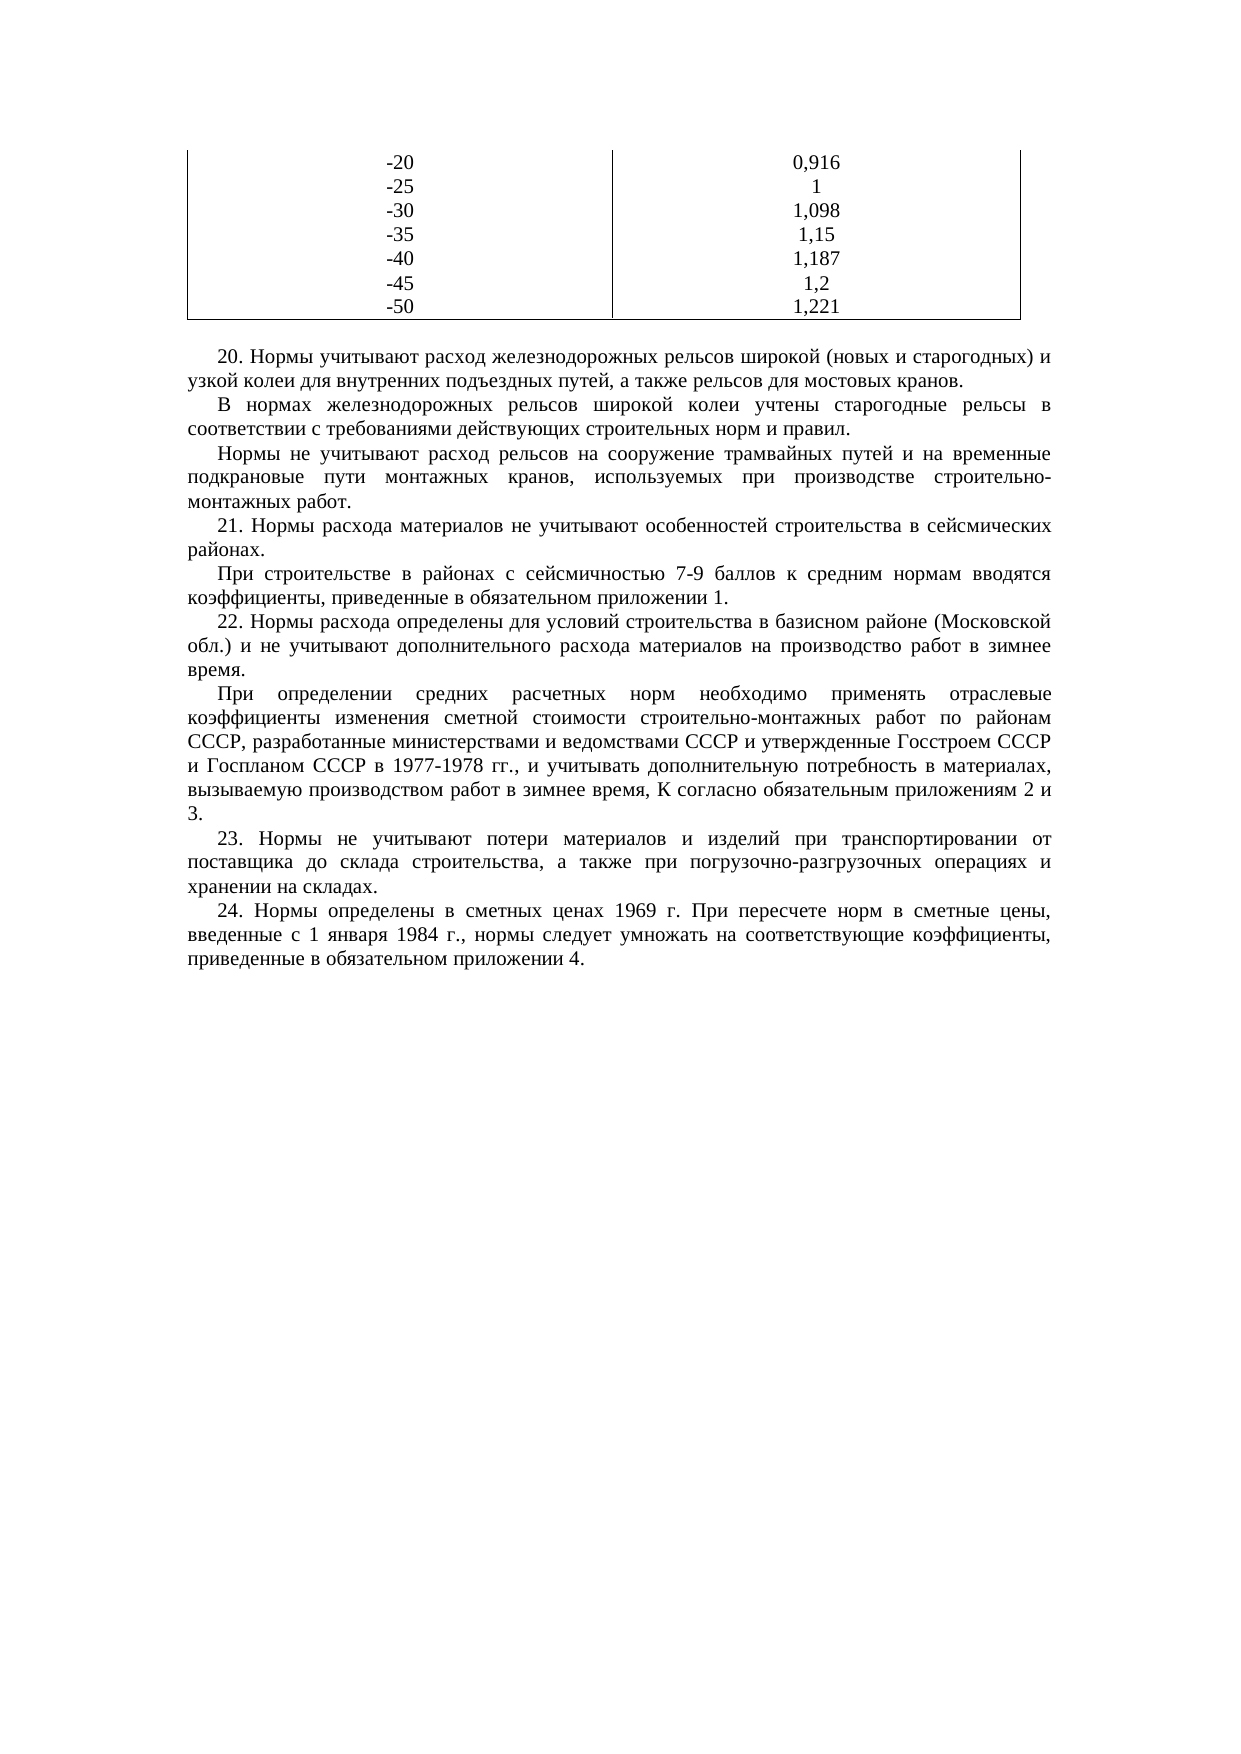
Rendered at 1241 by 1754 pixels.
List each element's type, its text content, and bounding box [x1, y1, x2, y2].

text 20. Нормы учитывают расход железнодорожных рельсов широкой (новых и старогодных) и узкой колеи для внутренних подъездных путей, а также рельсов для мостовых кранов. [187, 344, 1053, 392]
table_cell 1 [613, 174, 1020, 198]
table_cell -50 [188, 294, 612, 318]
table_cell -45 [188, 270, 612, 294]
text 22. Нормы расхода определены для условий строительства в базисном районе (Московской обл.) и не учитывают дополнительного расхода материалов на производство работ в зимнее время. [187, 609, 1053, 681]
text 21. Нормы расхода материалов не учитывают особенностей строительства в сейсмических районах. [187, 512, 1053, 561]
table_cell -20 [188, 150, 612, 174]
table_cell 1,098 [613, 198, 1020, 222]
table_cell -30 [188, 198, 612, 222]
text 23. Нормы не учитывают потери материалов и изделий при транспортировании от поставщика до склада строительства, а также при погрузочно-разгрузочных операциях и хранении на складах. [187, 825, 1053, 897]
text Нормы не учитывают расход рельсов на сооружение трамвайных путей и на временные подкрановые пути монтажных кранов, используемых при производстве строительно-монтажных работ. [187, 440, 1053, 512]
text При строительстве в районах с сейсмичностью 7-9 баллов к средним нормам вводятся коэффициенты, приведенные в обязательном приложении 1. [187, 561, 1053, 609]
table_cell -25 [188, 174, 612, 198]
table_cell 1,187 [613, 246, 1020, 270]
table_cell 0,916 [613, 150, 1020, 174]
table_cell 1,2 [613, 270, 1020, 294]
table_cell -40 [188, 246, 612, 270]
text В нормах железнодорожных рельсов широкой колеи учтены старогодные рельсы в соответствии с требованиями действующих строительных норм и правил. [187, 392, 1053, 440]
table_cell 1,221 [613, 294, 1020, 318]
table_cell -35 [188, 222, 612, 246]
text При определении средних расчетных норм необходимо применять отраслевые коэффициенты изменения сметной стоимости строительно-монтажных работ по районам СССР, разработанные министерствами и ведомствами СССР и утвержденные Госстроем СССР и Госпланом СССР в 1977-1978 гг., и учитывать дополнительную потребность в материалах, вызываемую производством работ в зимнее время, К согласно обязательным приложениям 2 и 3. [187, 681, 1053, 825]
text 24. Нормы определены в сметных ценах 1969 г. При пересчете норм в сметные цены, введенные с 1 января 1984 г., нормы следует умножать на соответствующие коэффициенты, приведенные в обязательном приложении 4. [187, 897, 1053, 970]
table_cell 1,15 [613, 222, 1020, 246]
